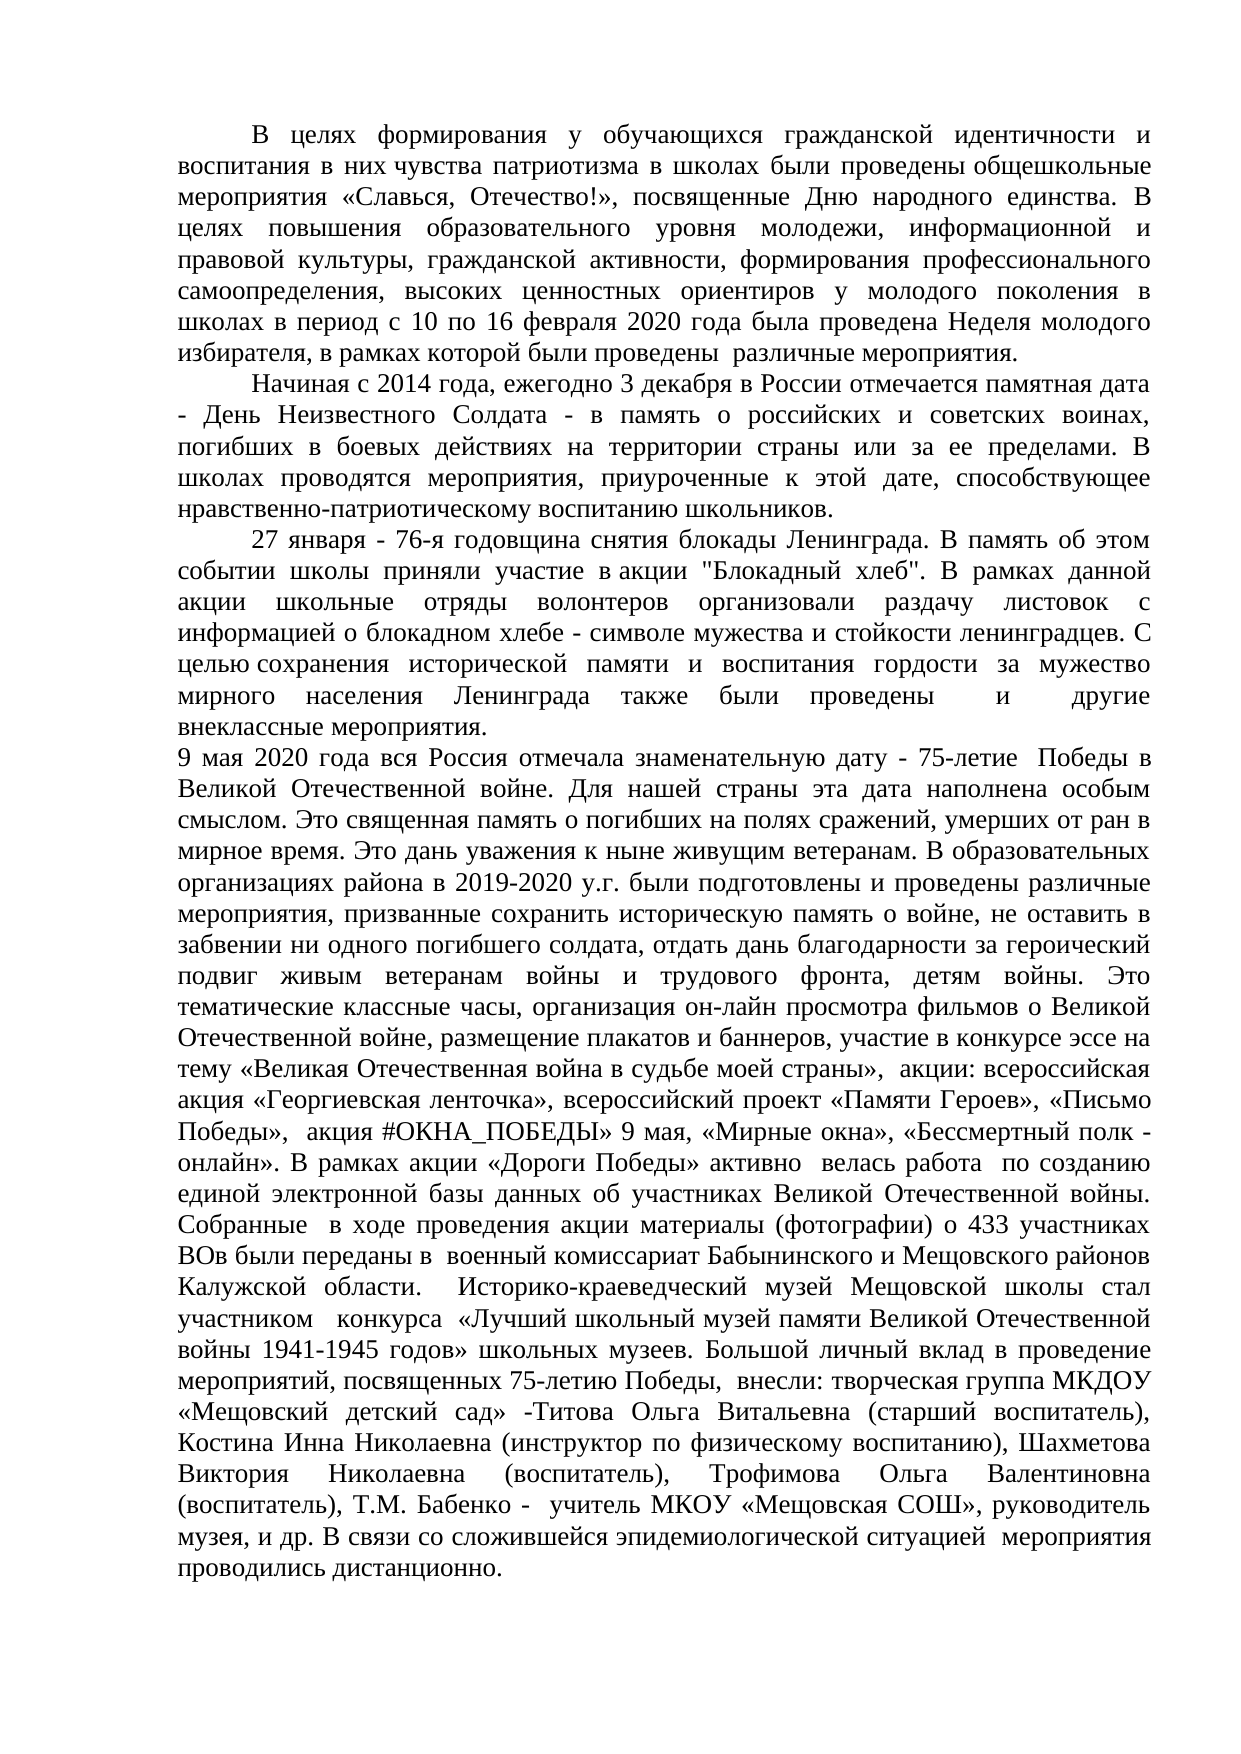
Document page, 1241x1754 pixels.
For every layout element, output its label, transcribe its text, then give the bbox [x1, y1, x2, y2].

text 9 мая 2020 года вся Россия отмечала знаменательную дату - 75-летие Победы в Великой Отечественной войне. Для нашей страны эта дата наполнена особым смыслом. Это священная память о погибших на полях сражений, умерших от ран в мирное время. Это дань уважения к ныне живущим ветеранам. В образовательных организациях района в 2019-2020 у.г. были подготовлены и проведены различные мероприятия, призванные сохранить историческую память о войне, не оставить в забвении ни одного погибшего солдата, отдать дань благодарности за героический подвиг живым ветеранам войны и трудового фронта, детям войны. Это тематические классные часы, организация он-лайн просмотра фильмов о Великой Отечественной войне, размещение плакатов и баннеров, участие в конкурсе эссе на тему «Великая Отечественная война в судьбе моей страны», акции: всероссийская акция «Георгиевская ленточка», всероссийский проект «Памяти Героев», «Письмо Победы», акция #ОКНА_ПОБЕДЫ» 9 мая, «Мирные окна», «Бессмертный полк - онлайн». В рамках акции «Дороги Победы» активно велась работа по созданию единой электронной базы данных об участниках Великой Отечественной войны. Собранные в ходе проведения акции материалы (фотографии) о 433 участниках ВОв были переданы в военный комиссариат Бабынинского и Мещовского районов Калужской области. Историко-краеведческий музей Мещовской школы стал участником конкурса «Лучший школьный музей памяти Великой Отечественной войны 1941-1945 годов» школьных музеев. Большой личный вклад в проведение мероприятий, посвященных 75-летию Победы, внесли: творческая группа МКДОУ «Мещовский детский сад» -Титова Ольга Витальевна (старший воспитатель), Костина Инна Николаевна (инструктор по физическому воспитанию), Шахметова Виктория Николаевна (воспитатель), Трофимова Ольга Валентиновна (воспитатель), Т.М. Бабенко - учитель МКОУ «Мещовская СОШ», руководитель музея, и др. В связи со сложившейся эпидемиологической ситуацией мероприятия проводились дистанционно. [177, 741, 1152, 1582]
text Начиная с 2014 года, ежегодно 3 декабря в России отмечается памятная дата - День Неизвестного Солдата - в память о российских и советских воинах, погибших в боевых действиях на территории страны или за ее пределами. В школах проводятся мероприятия, приуроченные к этой дате, способствующее нравственно-патриотическому воспитанию школьников. [177, 367, 1152, 523]
text 27 января - 76-я годовщина снятия блокады Ленинграда. В память об этом событии школы приняли участие в акции "Блокадный хлеб". В рамках данной акции школьные отряды волонтеров организовали раздачу листовок с информацией о блокадном хлебе - символе мужества и стойкости ленинградцев. С целью сохранения исторической памяти и воспитания гордости за мужество мирного населения Ленинграда также были проведены и другие внеклассные мероприятия. [177, 523, 1152, 741]
text В целях формирования у обучающихся гражданской идентичности и воспитания в них чувства патриотизма в школах были проведены общешкольные мероприятия «Славься, Отечество!», посвященные Дню народного единства. В целях повышения образовательного уровня молодежи, информационной и правовой культуры, гражданской активности, формирования профессионального самоопределения, высоких ценностных ориентиров у молодого поколения в школах в период с 10 по 16 февраля 2020 года была проведена Неделя молодого избирателя, в рамках которой были проведены различные мероприятия. [177, 118, 1152, 367]
